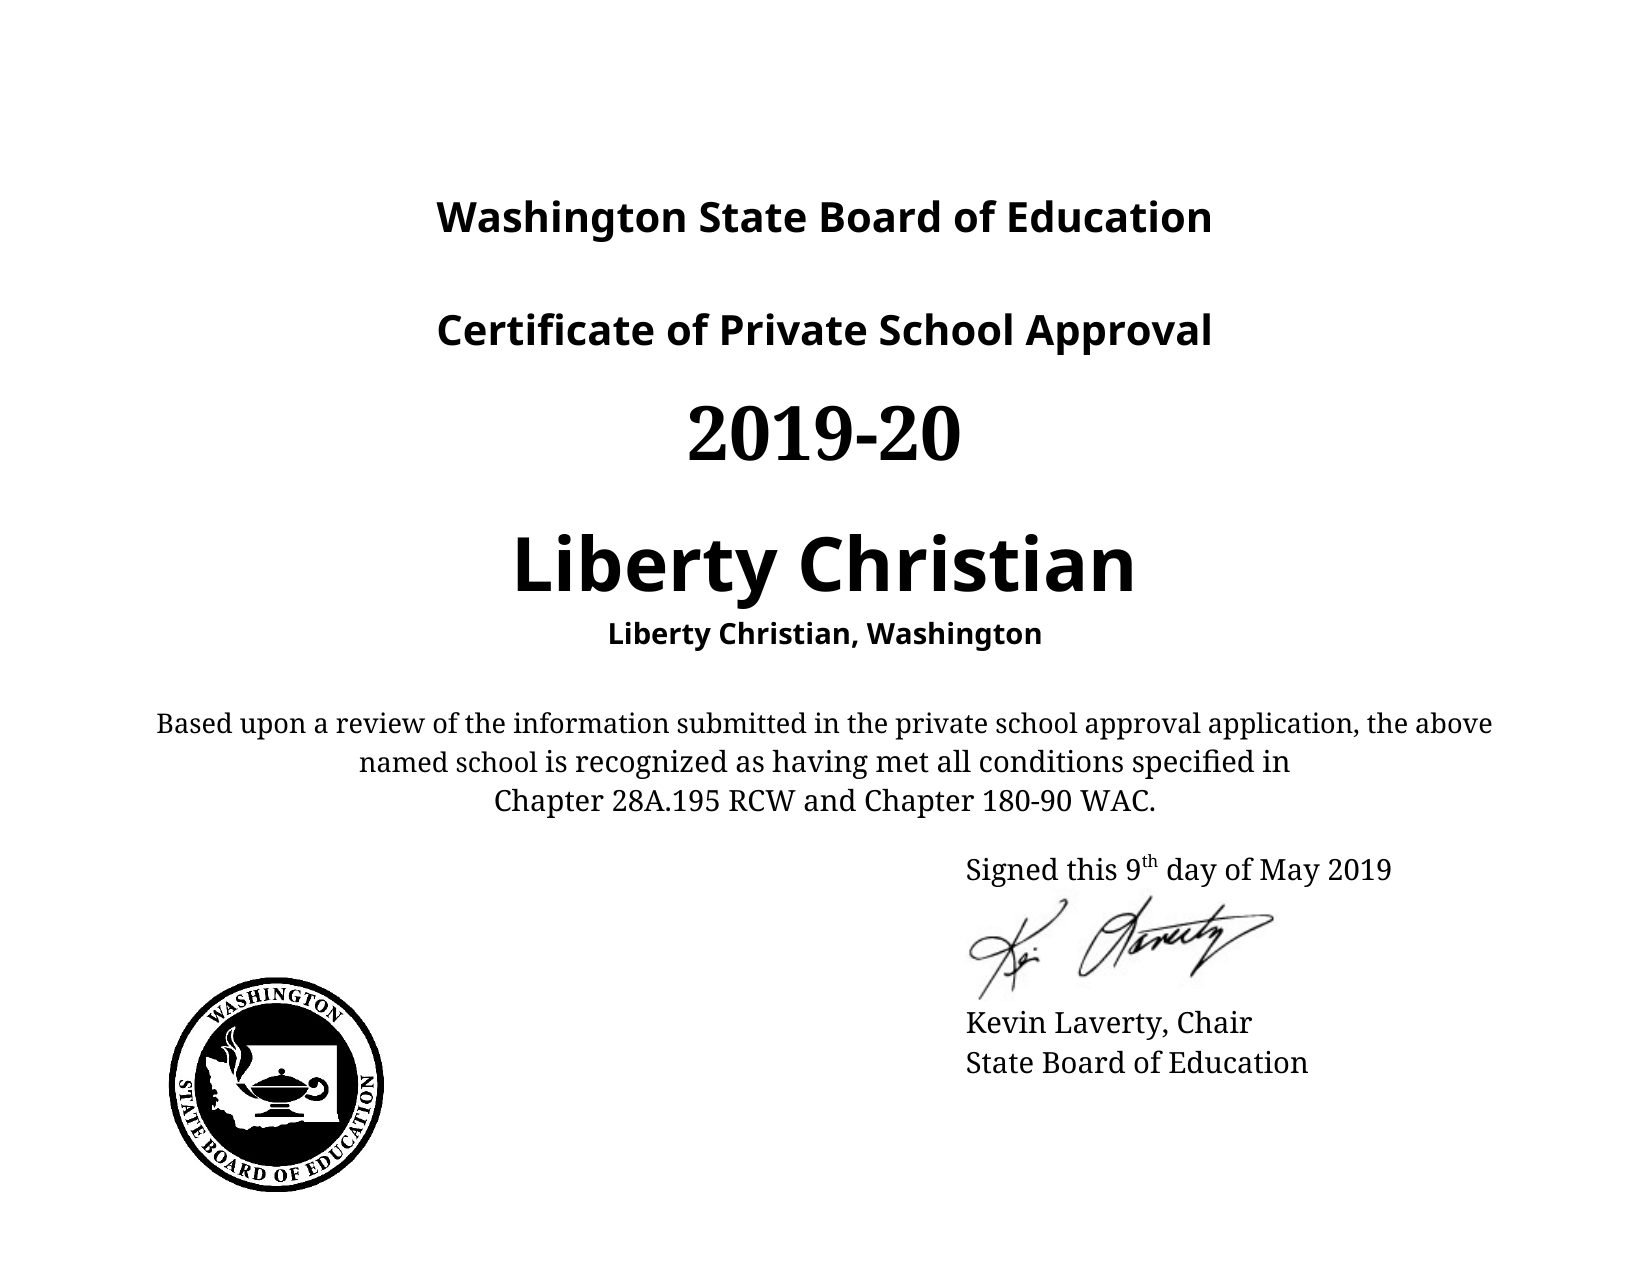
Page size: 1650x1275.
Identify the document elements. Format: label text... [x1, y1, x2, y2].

text Washington State Board of Education [150, 187, 1500, 244]
text Chapter 28A.195 RCW and Chapter 180-90 WAC. [150, 781, 1500, 820]
text Liberty Christian [150, 511, 1500, 613]
text Certificate of Private School Approval [150, 301, 1500, 358]
picture [162, 971, 391, 1198]
text Signed this 9th day of May 2019 [150, 849, 1500, 889]
text Based upon a review of the information submitted in the private school approval application, the above named school is recognized as having met all conditions specified in [150, 704, 1500, 781]
text Kevin Laverty, Chair [966, 1003, 1500, 1042]
picture [965, 888, 1280, 1003]
text State Board of Education [966, 1042, 1500, 1082]
text Liberty Christian, Washington [150, 613, 1500, 653]
text 2019-20 [150, 381, 1500, 483]
